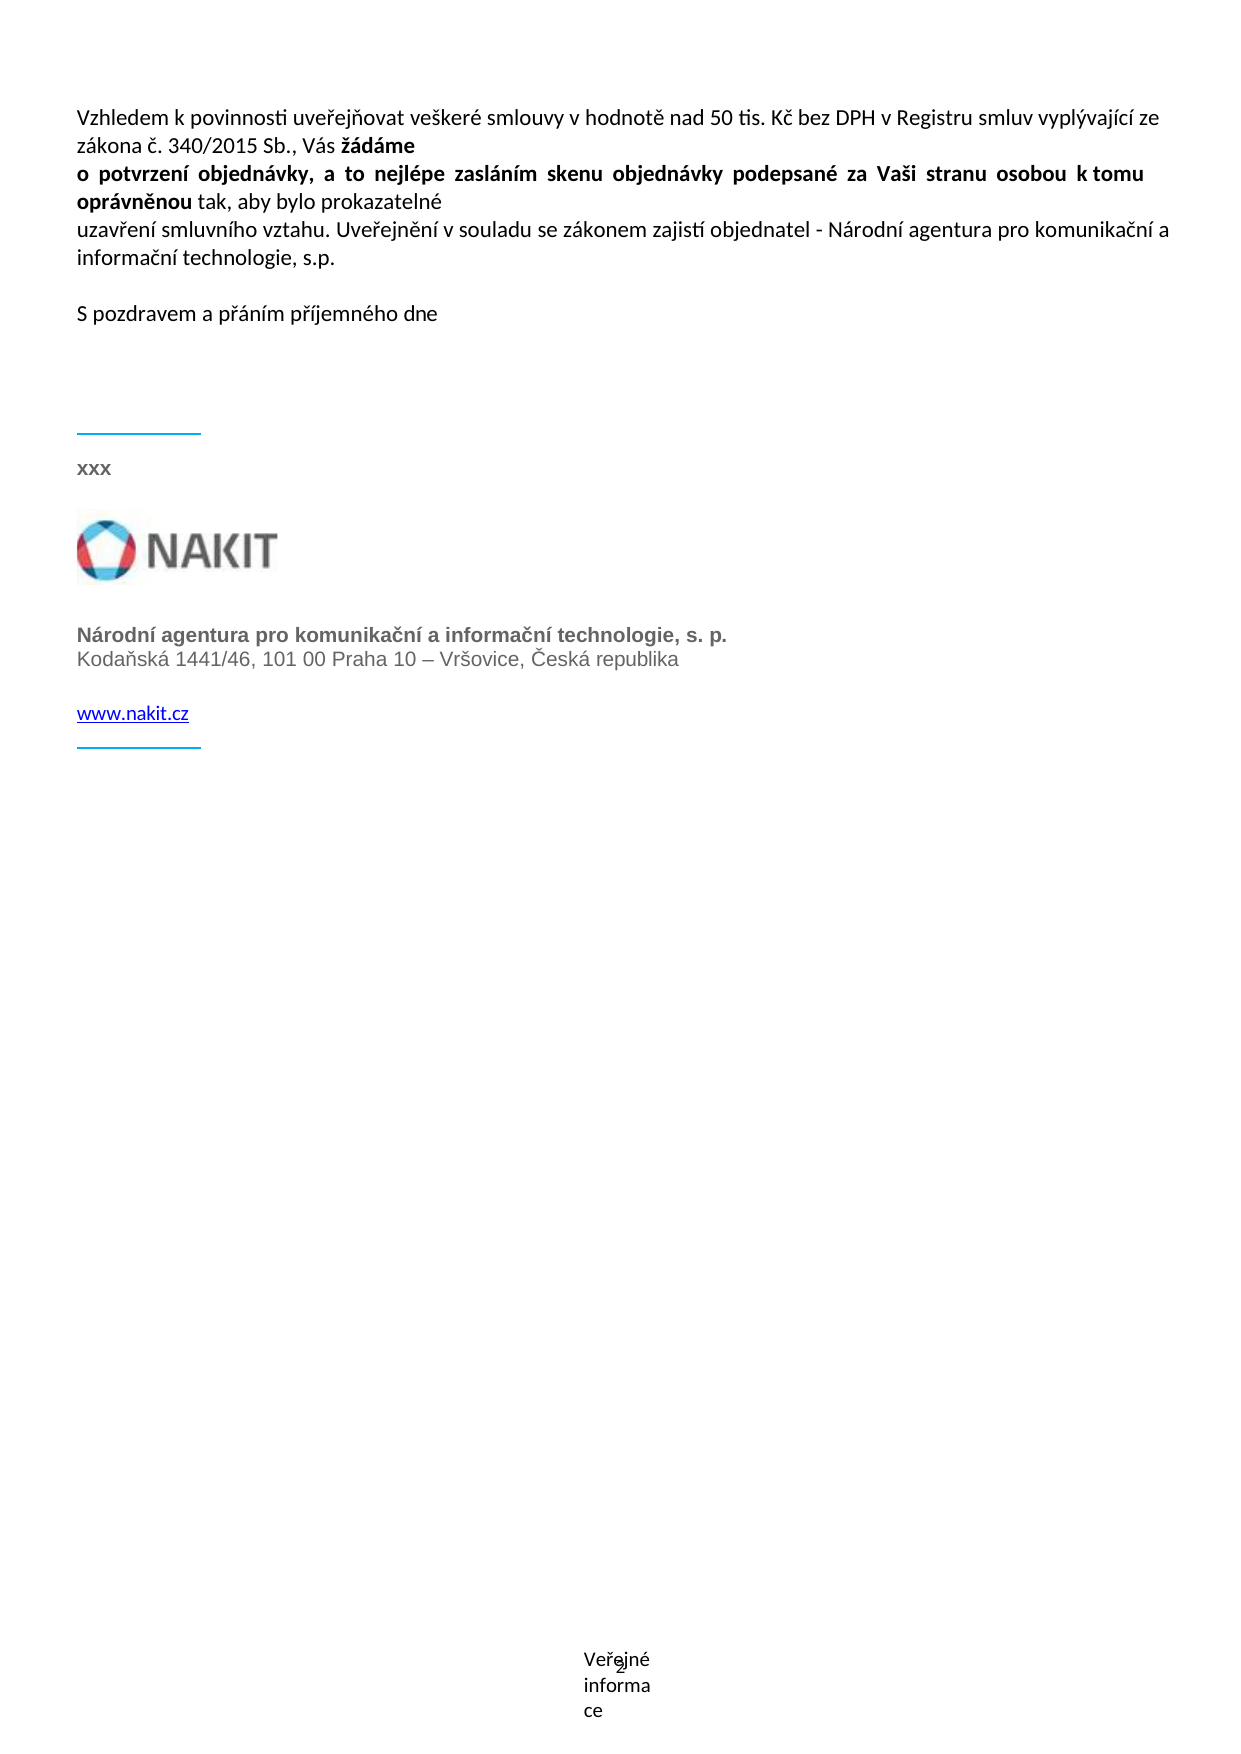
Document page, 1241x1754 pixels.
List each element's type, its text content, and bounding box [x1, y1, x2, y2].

text www.nakit.cz [77, 700, 1176, 726]
text S pozdravem a přáním příjemného dne [77, 299, 1176, 327]
text uzavření smluvního vztahu. Uveřejnění v souladu se zákonem zajistí objednatel - Národní agentura pro komunikační a informační technologie, s.p. [77, 215, 1176, 271]
text Národní agentura pro komunikační a informační technologie, s. p. [77, 623, 1176, 647]
text Vzhledem k povinnosti uveřejňovat veškeré smlouvy v hodnotě nad 50 tis. Kč bez DPH v Registru smluv vyplývající ze zákona č. 340/2015 Sb., Vás žádáme [77, 103, 1176, 159]
text Kodaňská 1441/46, 101 00 Praha 10 – Vršovice, Česká republika [77, 647, 1176, 671]
picture [76, 509, 278, 585]
text xxx [77, 456, 1176, 480]
text o potvrzení objednávky, a to nejlépe zasláním skenu objednávky podepsané za Vaši stranu osobou k tomu oprávněnou tak, aby bylo prokazatelné [77, 159, 1176, 215]
